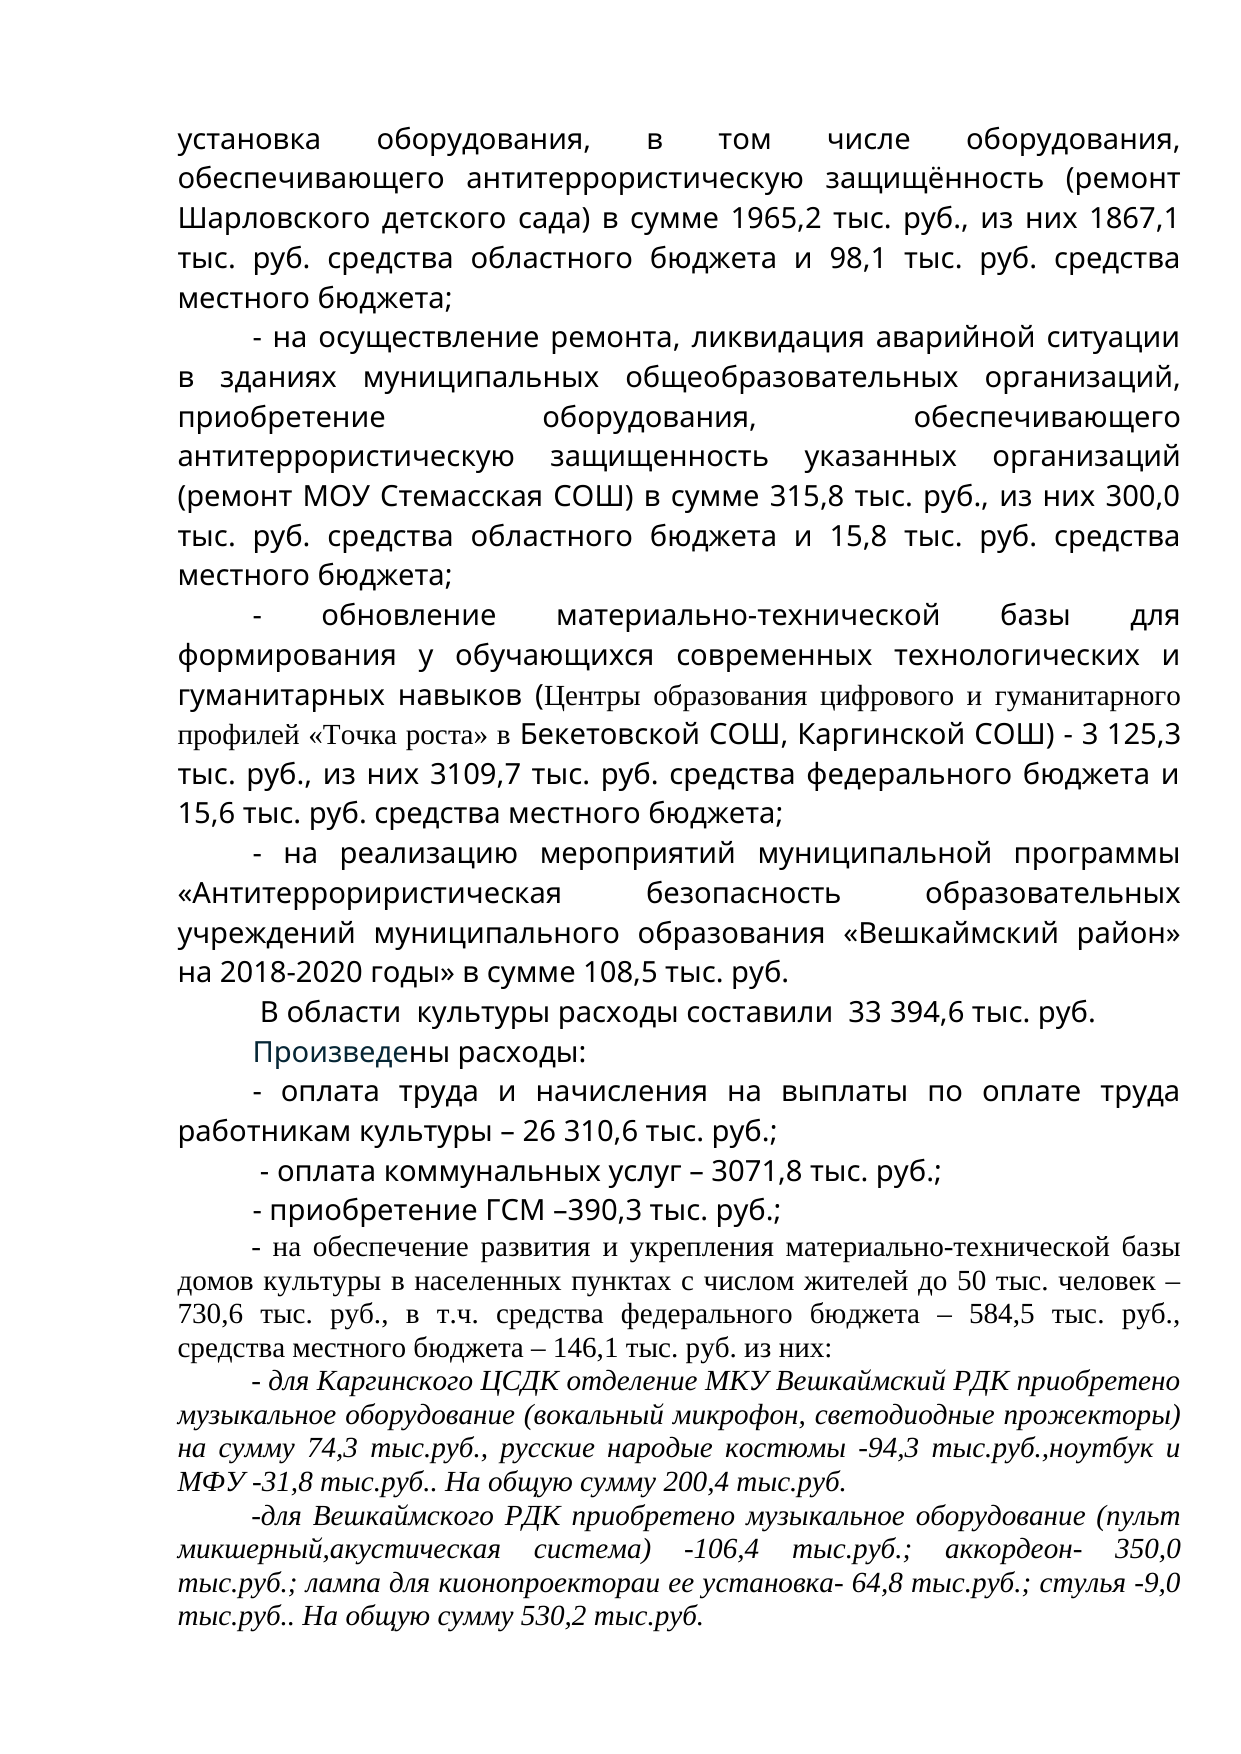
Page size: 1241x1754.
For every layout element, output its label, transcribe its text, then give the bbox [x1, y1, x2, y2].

text - оплата коммунальных услуг – 3071,8 тыс. руб.; [177, 1150, 1181, 1190]
text - на осуществление ремонта, ликвидация аварийной ситуации в зданиях муниципальных общеобразовательных организаций, приобретение оборудования, обеспечивающего антитеррористическую защищенность указанных организаций (ремонт МОУ Стемасская СОШ) в сумме 315,8 тыс. руб., из них 300,0 тыс. руб. средства областного бюджета и 15,8 тыс. руб. средства местного бюджета; [177, 317, 1181, 594]
text - приобретение ГСМ –390,3 тыс. руб.; [177, 1190, 1181, 1229]
text - на обеспечение развития и укрепления материально-технической базы домов культуры в населенных пунктах с числом жителей до 50 тыс. человек – 730,6 тыс. руб., в т.ч. средства федерального бюджета – 584,5 тыс. руб., средства местного бюджета – 146,1 тыс. руб. из них: [177, 1229, 1181, 1363]
text -для Вешкаймского РДК приобретено музыкальное оборудование (пульт микшерный,акустическая система) -106,4 тыс.руб.; аккордеон- 350,0 тыс.руб.; лампа для кионопроектораи ее установка- 64,8 тыс.руб.; стулья -9,0 тыс.руб.. На общую сумму 530,2 тыс.руб. [177, 1498, 1181, 1632]
text В области культуры расходы составили 33 394,6 тыс. руб. [177, 991, 1181, 1031]
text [177, 118, 1181, 317]
text - на реализацию мероприятий муниципальной программы «Антитеррориристическая безопасность образовательных учреждений муниципального образования «Вешкаймский район» на 2018-2020 годы» в сумме 108,5 тыс. руб. [177, 832, 1181, 991]
text - обновление материально-технической базы для формирования у обучающихся современных технологических и гуманитарных навыков (Центры образования цифрового и гуманитарного профилей «Точка роста» в Бекетовской СОШ, Каргинской СОШ) - 3 125,3 тыс. руб., из них 3109,7 тыс. руб. средства федерального бюджета и 15,6 тыс. руб. средства местного бюджета; [177, 594, 1181, 832]
text - оплата труда и начисления на выплаты по оплате труда работникам культуры – 26 310,6 тыс. руб.; [177, 1071, 1181, 1150]
text Произведены расходы: [177, 1031, 1181, 1071]
text - для Каргинского ЦСДК отделение МКУ Вешкаймский РДК приобретено музыкальное оборудование (вокальный микрофон, светодиодные прожекторы) на сумму 74,3 тыс.руб., русские народые костюмы -94,3 тыс.руб.,ноутбук и МФУ -31,8 тыс.руб.. На общую сумму 200,4 тыс.руб. [177, 1363, 1181, 1498]
